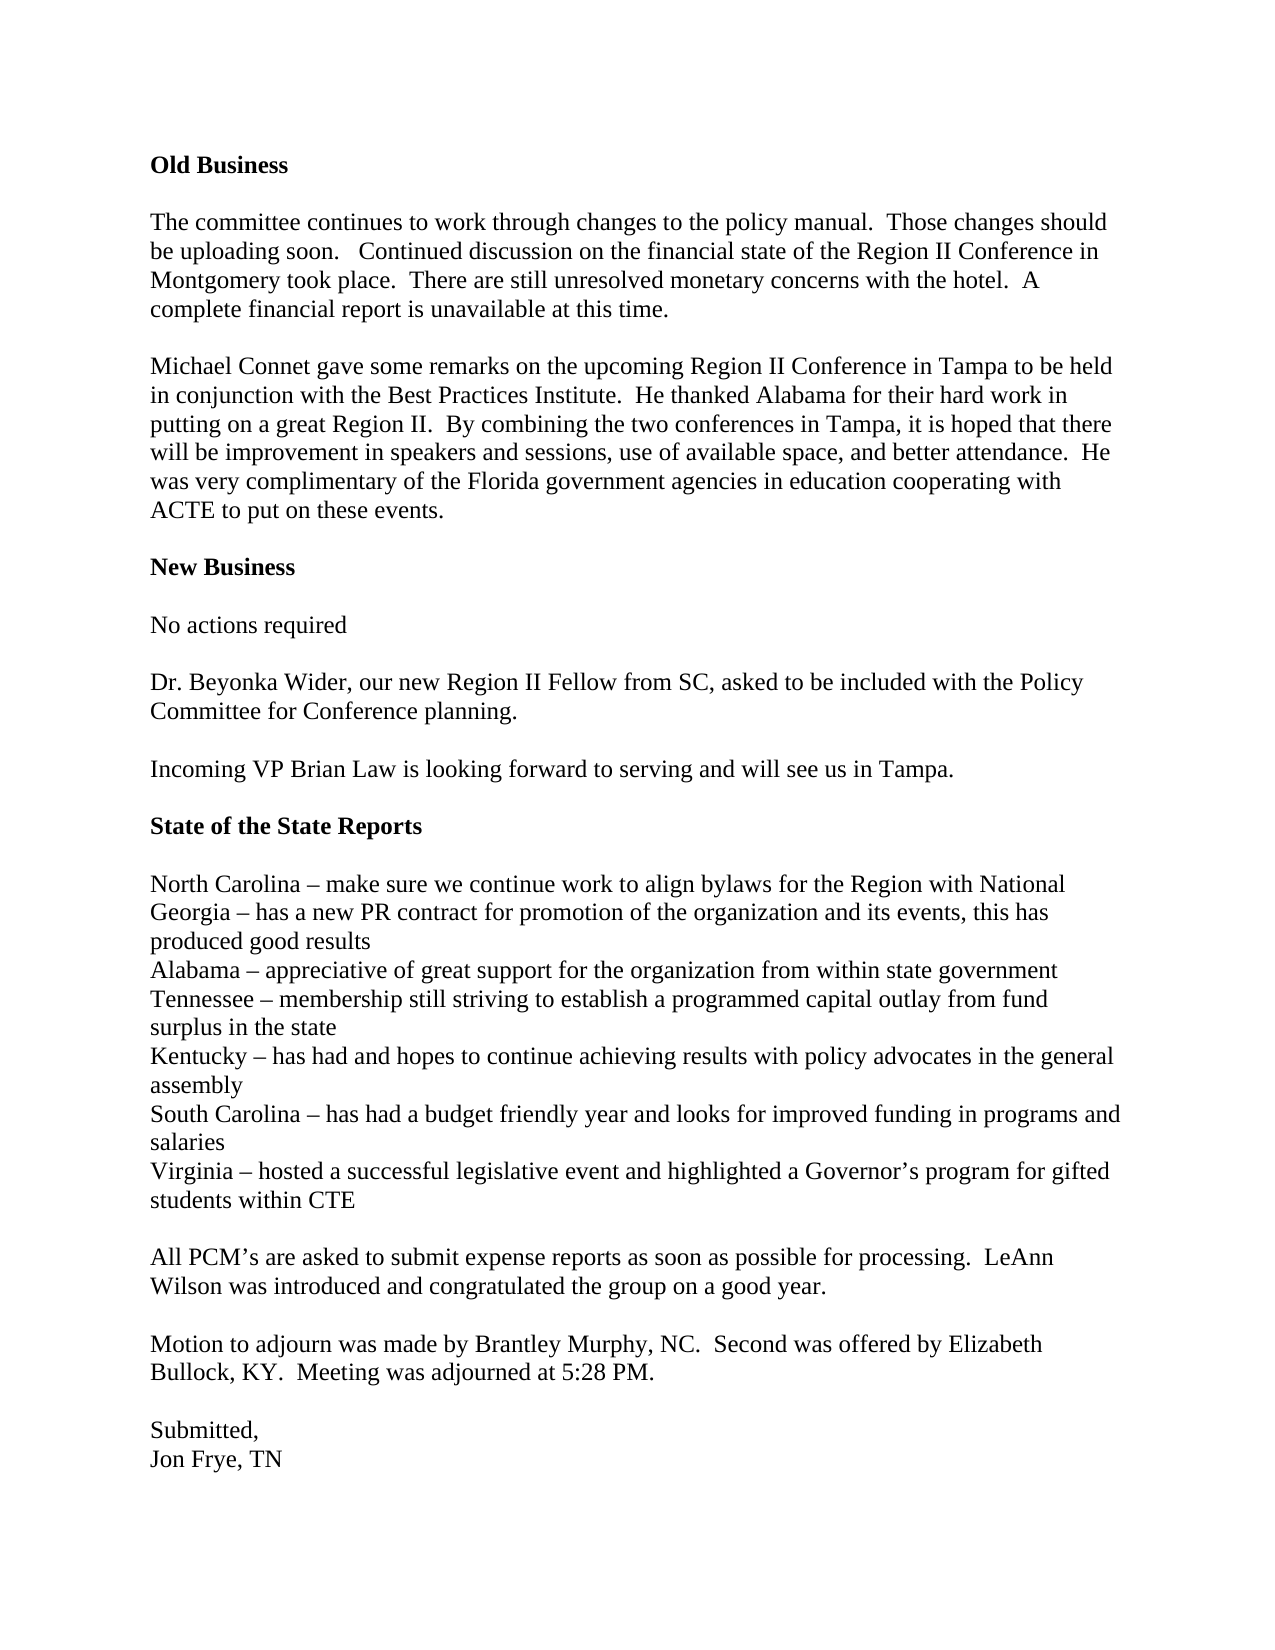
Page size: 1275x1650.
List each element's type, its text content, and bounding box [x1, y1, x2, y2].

text The committee continues to work through changes to the policy manual. Those changes should be uploading soon. Continued discussion on the financial state of the Region II Conference in Montgomery took place. There are still unresolved monetary concerns with the hotel. A complete financial report is unavailable at this time. [150, 207, 1125, 322]
text Dr. Beyonka Wider, our new Region II Fellow from SC, asked to be included with the Policy Committee for Conference planning. [150, 667, 1125, 725]
text Tennessee – membership still striving to establish a programmed capital outlay from fund surplus in the state [150, 984, 1125, 1041]
text Jon Frye, TN [150, 1444, 1125, 1472]
text Michael Connet gave some remarks on the upcoming Region II Conference in Tampa to be held in conjunction with the Best Practices Institute. He thanked Alabama for their hard work in putting on a great Region II. By combining the two conferences in Tampa, it is hoped that there will be improvement in speakers and sessions, use of available space, and better attendance. He was very complimentary of the Florida government agencies in education cooperating with ACTE to put on these events. [150, 351, 1125, 524]
text Georgia – has a new PR contract for promotion of the organization and its events, this has produced good results [150, 897, 1125, 955]
text Virginia – hosted a successful legislative event and highlighted a Governor’s program for gifted students within CTE [150, 1156, 1125, 1214]
text Kentucky – has had and hopes to continue achieving results with policy advocates in the general assembly [150, 1041, 1125, 1099]
text No actions required [150, 610, 1125, 639]
text North Carolina – make sure we continue work to align bylaws for the Region with National [150, 869, 1125, 897]
text Motion to adjourn was made by Brantley Murphy, NC. Second was offered by Elizabeth Bullock, KY. Meeting was adjourned at 5:28 PM. [150, 1329, 1125, 1386]
text Alabama – appreciative of great support for the organization from within state government [150, 955, 1125, 984]
text South Carolina – has had a budget friendly year and looks for improved funding in programs and salaries [150, 1099, 1125, 1156]
text New Business [150, 552, 1125, 581]
text Incoming VP Brian Law is looking forward to serving and will see us in Tampa. [150, 754, 1125, 782]
text Old Business [150, 150, 1125, 179]
text All PCM’s are asked to submit expense reports as soon as possible for processing. LeAnn Wilson was introduced and congratulated the group on a good year. [150, 1242, 1125, 1300]
text State of the State Reports [150, 811, 1125, 840]
text Submitted, [150, 1415, 1125, 1444]
